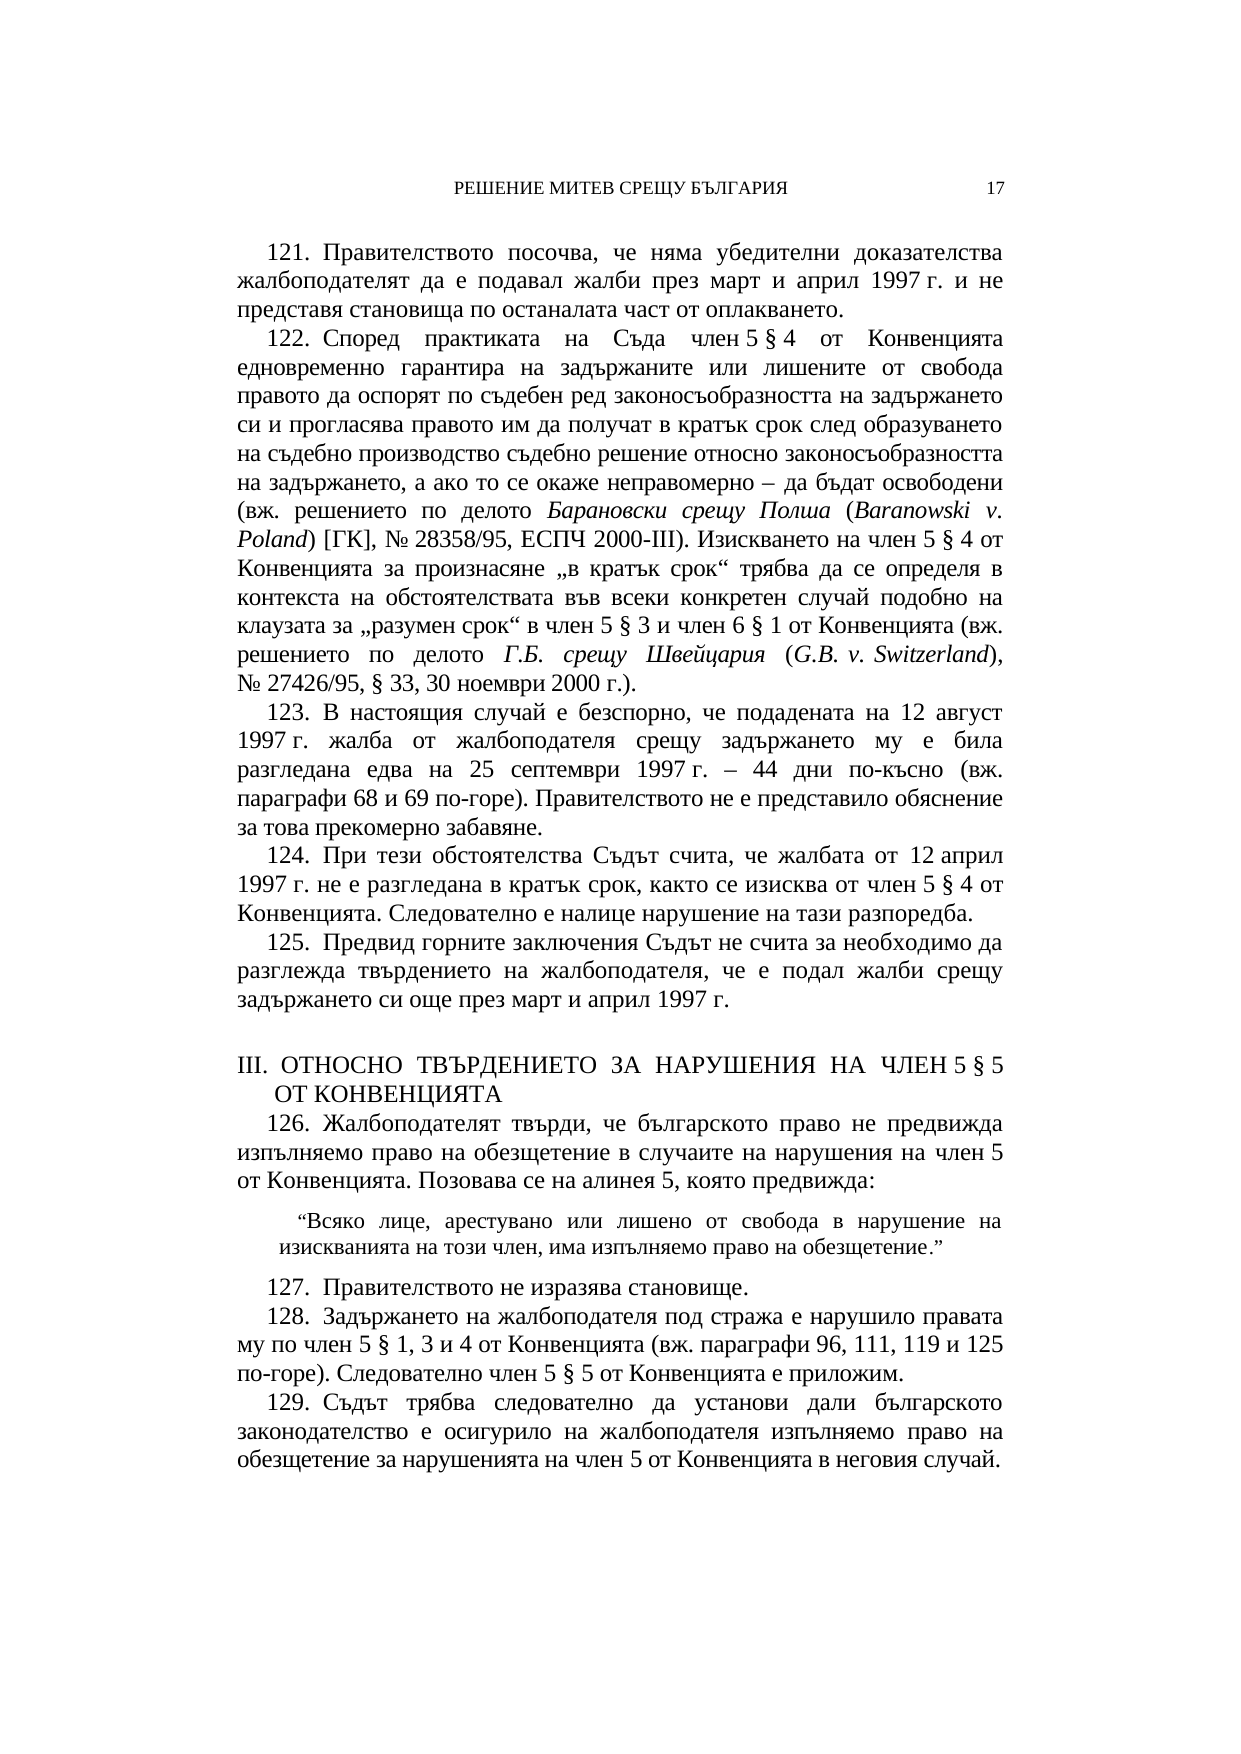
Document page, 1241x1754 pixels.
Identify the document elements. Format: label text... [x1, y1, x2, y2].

text “Всяко лице, арестувано или лишено от свобода в нарушение на изискванията на този член, има изпълняемо право на обезщетение.” [279, 1207, 1003, 1259]
text III. ОТНОСНО ТВЪРДЕНИЕТО ЗА НАРУШЕНИЯ НА ЧЛЕН 5 § 5 ОТ КОНВЕНЦИЯТА [237, 1051, 1003, 1108]
